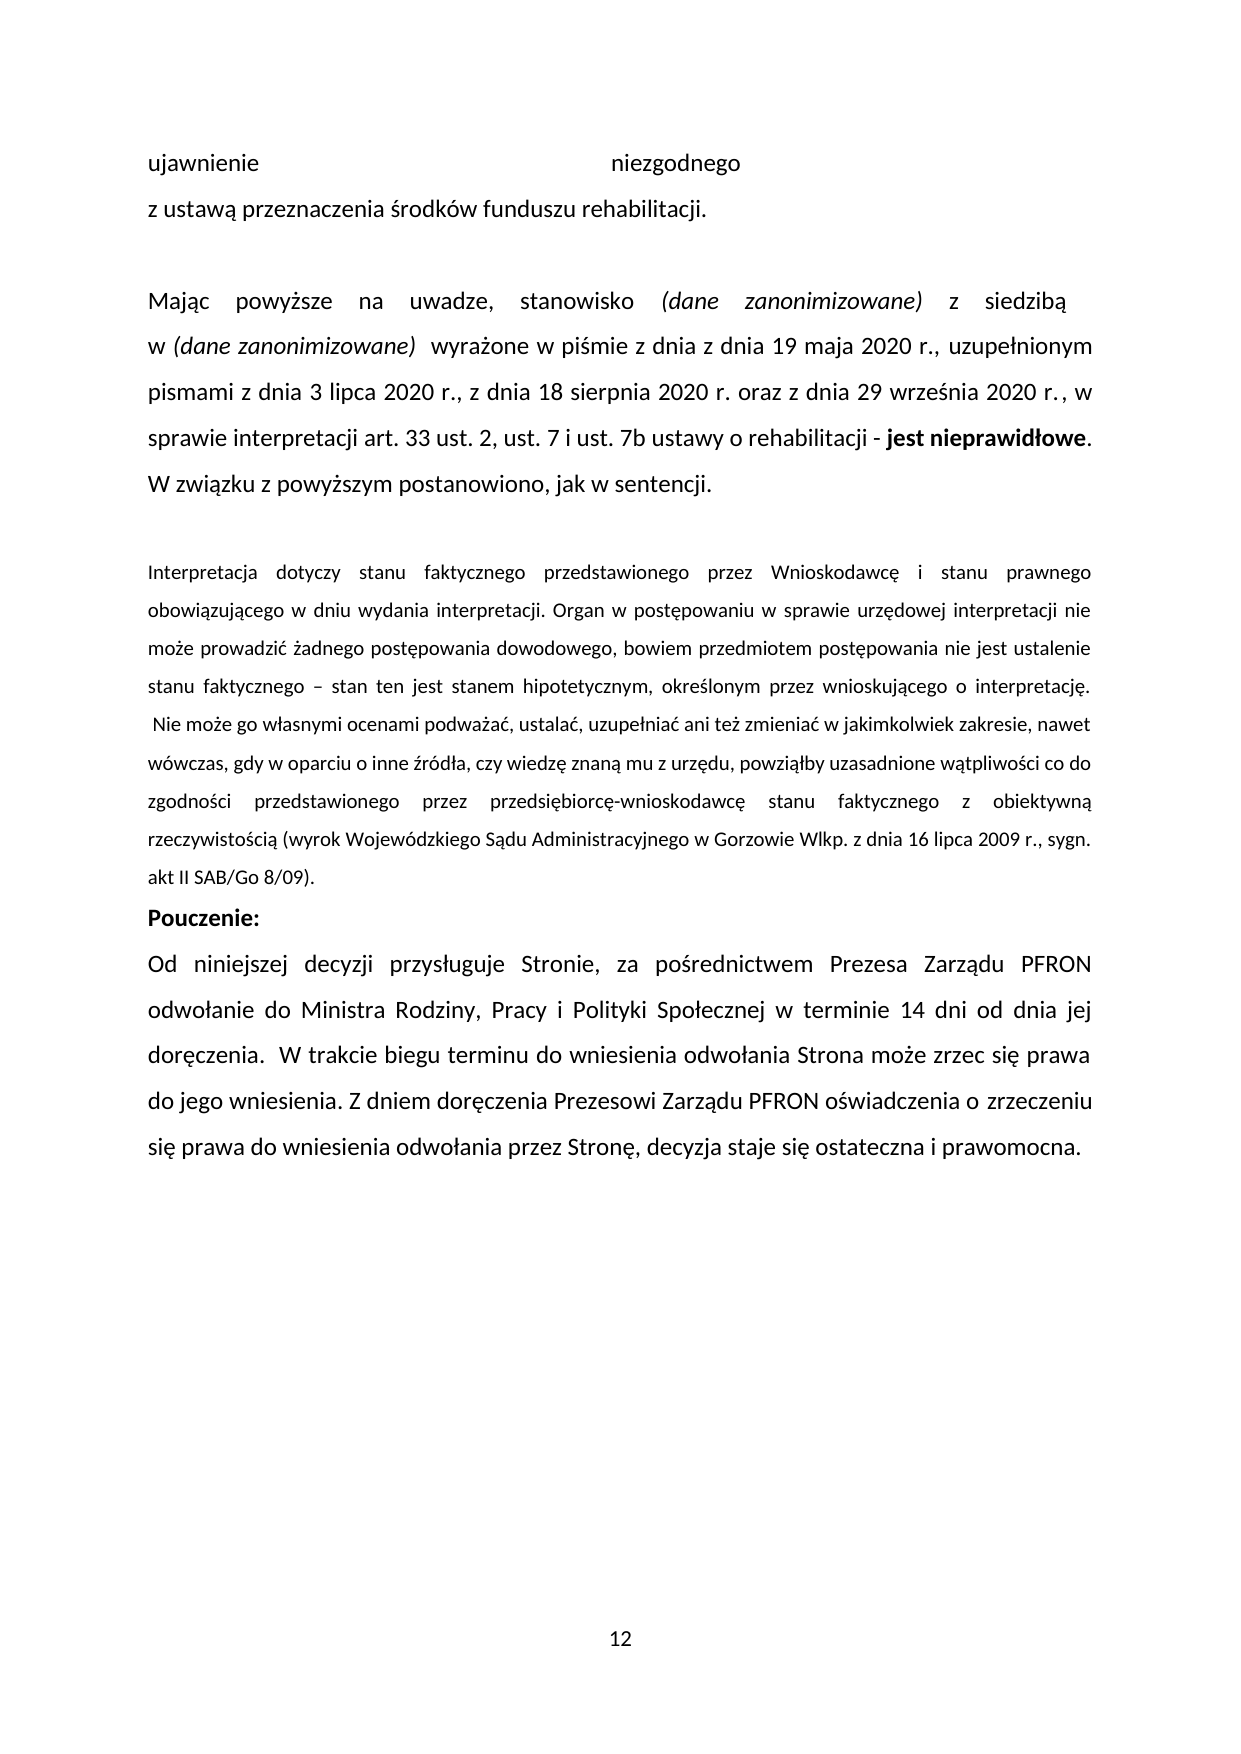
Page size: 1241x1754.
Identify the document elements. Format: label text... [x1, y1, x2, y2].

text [148, 148, 1093, 224]
text Interpretacja dotyczy stanu faktycznego przedstawionego przez Wnioskodawcę i stanu prawnego obowiązującego w dniu wydania interpretacji. Organ w postępowaniu w sprawie urzędowej interpretacji nie może prowadzić żadnego postępowania dowodowego, bowiem przedmiotem postępowania nie jest ustalenie stanu faktycznego – stan ten jest stanem hipotetycznym, określonym przez wnioskującego o interpretację. Nie może go własnymi ocenami podważać, ustalać, uzupełniać ani też zmieniać w jakimkolwiek zakresie, nawet wówczas, gdy w oparciu o inne źródła, czy wiedzę znaną mu z urzędu, powziąłby uzasadnione wątpliwości co do zgodności przedstawionego przez przedsiębiorcę-wnioskodawcę stanu faktycznego z obiektywną rzeczywistością (wyrok Wojewódzkiego Sądu Administracyjnego w Gorzowie Wlkp. z dnia 16 lipca 2009 r., sygn. akt II SAB/Go 8/09). [148, 559, 1093, 889]
text Mając powyższe na uwadze, stanowisko (dane zanonimizowane) z siedzibą w (dane zanonimizowane) wyrażone w piśmie z dnia z dnia 19 maja 2020 r., uzupełnionym pismami z dnia 3 lipca 2020 r., z dnia 18 sierpnia 2020 r. oraz z dnia 29 września 2020 r., w sprawie interpretacji art. 33 ust. 2, ust. 7 i ust. 7b ustawy o rehabilitacji - jest nieprawidłowe. [148, 285, 1093, 452]
text W związku z powyższym postanowiono, jak w sentencji. [148, 468, 1093, 498]
text Pouczenie: [148, 902, 1093, 933]
text Od niniejszej decyzji przysługuje Stronie, za pośrednictwem Prezesa Zarządu PFRON odwołanie do Ministra Rodziny, Pracy i Polityki Społecznej w terminie 14 dni od dnia jej doręczenia. W trakcie biegu terminu do wniesienia odwołania Strona może zrzec się prawa do jego wniesienia. Z dniem doręczenia Prezesowi Zarządu PFRON oświadczenia o zrzeczeniu się prawa do wniesienia odwołania przez Stronę, decyzja staje się ostateczna i prawomocna. [148, 948, 1093, 1161]
